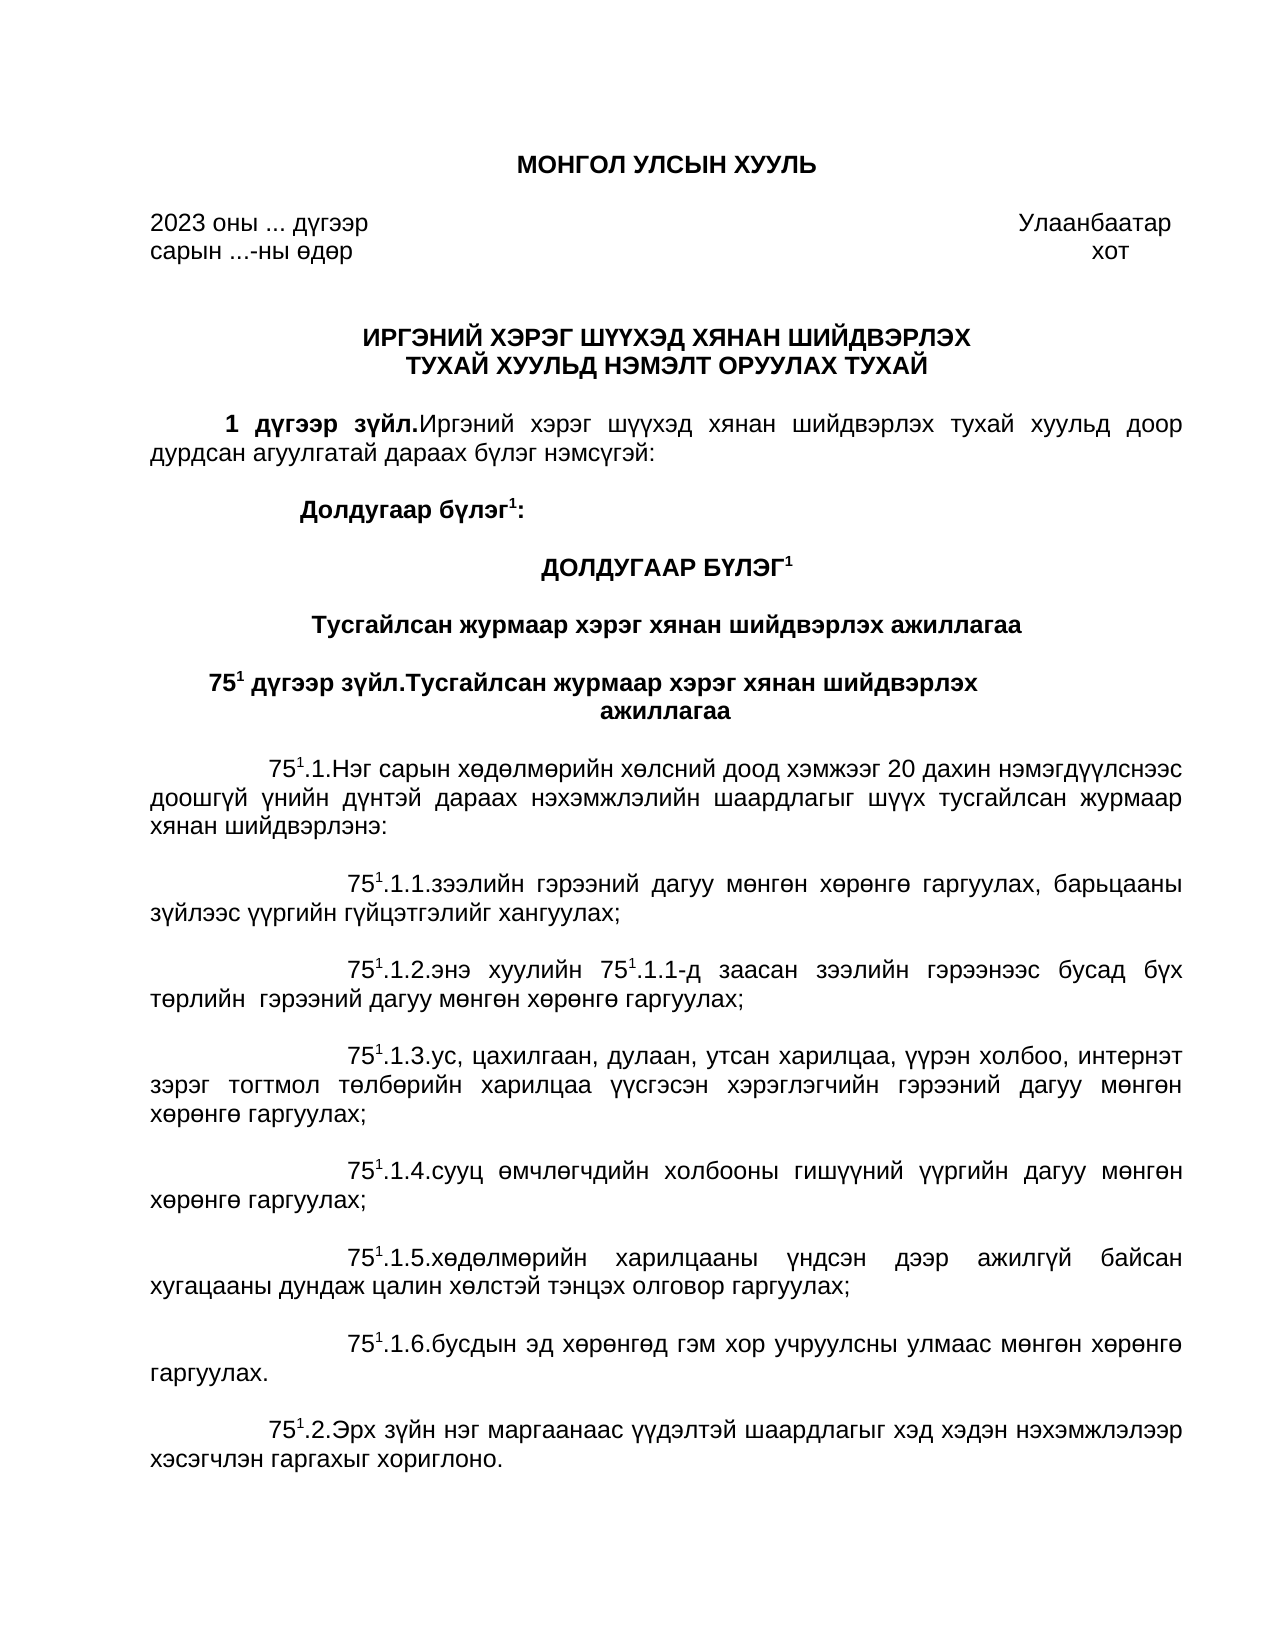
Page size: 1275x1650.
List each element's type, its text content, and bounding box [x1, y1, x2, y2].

text МОНГОЛ УЛСЫН ХУУЛЬ [150, 150, 1184, 179]
text 2023 оны ... дүгээр Улаанбаатар [150, 207, 1184, 236]
text ИРГЭНИЙ ХЭРЭГ ШҮҮХЭД ХЯНАН ШИЙДВЭРЛЭХ [150, 322, 1184, 351]
text ажиллагаа [525, 696, 1184, 754]
text Тусгайлсан журмаар хэрэг хянан шийдвэрлэх ажиллагаа [150, 610, 1184, 639]
text 751.2.Эрх зүйн нэг маргаанаас үүдэлтэй шаардлагыг хэд хэдэн нэхэмжлэлээр хэсэгчлэн гаргахыг хориглоно. [150, 1415, 1184, 1472]
text Долдугаар бүлэг1: [150, 495, 1184, 524]
text 751.1.3.ус, цахилгаан, дулаан, утсан харилцаа, үүрэн холбоо, интернэт зэрэг тогтмол төлбөрийн харилцаа үүсгэсэн хэрэглэгчийн гэрээний дагуу мөнгөн хөрөнгө гаргуулах; [150, 1041, 1184, 1127]
text 1 дүгээр зүйл.Иргэний хэрэг шүүхэд хянан шийдвэрлэх тухай хуульд доор дурдсан агуулгатай дараах бүлэг нэмсүгэй: [150, 409, 1184, 466]
text 751.1.6.бусдын эд хөрөнгөд гэм хор учруулсны улмаас мөнгөн хөрөнгө гаргуулах. [150, 1329, 1184, 1386]
text ТУХАЙ ХУУЛЬД НЭМЭЛТ ОРУУЛАХ ТУХАЙ [150, 351, 1184, 380]
text 751 дүгээр зүйл.Тусгайлсан журмаар хэрэг хянан шийдвэрлэх [208, 667, 1184, 696]
text ДОЛДУГААР БҮЛЭГ1 [150, 552, 1184, 581]
text 751.1.Нэг сарын хөдөлмөрийн хөлсний доод хэмжээг 20 дахин нэмэгдүүлснээс доошгүй үнийн дүнтэй дараах нэхэмжлэлийн шаардлагыг шүүх тусгайлсан журмаар хянан шийдвэрлэнэ: [150, 754, 1184, 840]
text 751.1.4.сууц өмчлөгчдийн холбооны гишүүний үүргийн дагуу мөнгөн хөрөнгө гаргуулах; [150, 1156, 1184, 1214]
text 751.1.1.зээлийн гэрээний дагуу мөнгөн хөрөнгө гаргуулах, барьцааны зүйлээс үүргийн гүйцэтгэлийг хангуулах; [150, 869, 1184, 926]
text 751.1.2.энэ хуулийн 751.1.1-д заасан зээлийн гэрээнээс бусад бүх төрлийн гэрээний дагуу мөнгөн хөрөнгө гаргуулах; [150, 955, 1184, 1012]
text 751.1.5.хөдөлмөрийн харилцааны үндсэн дээр ажилгүй байсан хугацааны дундаж цалин хөлстэй тэнцэх олговор гаргуулах; [150, 1242, 1184, 1300]
text сарын ...-ны өдөр хот [150, 236, 1184, 265]
